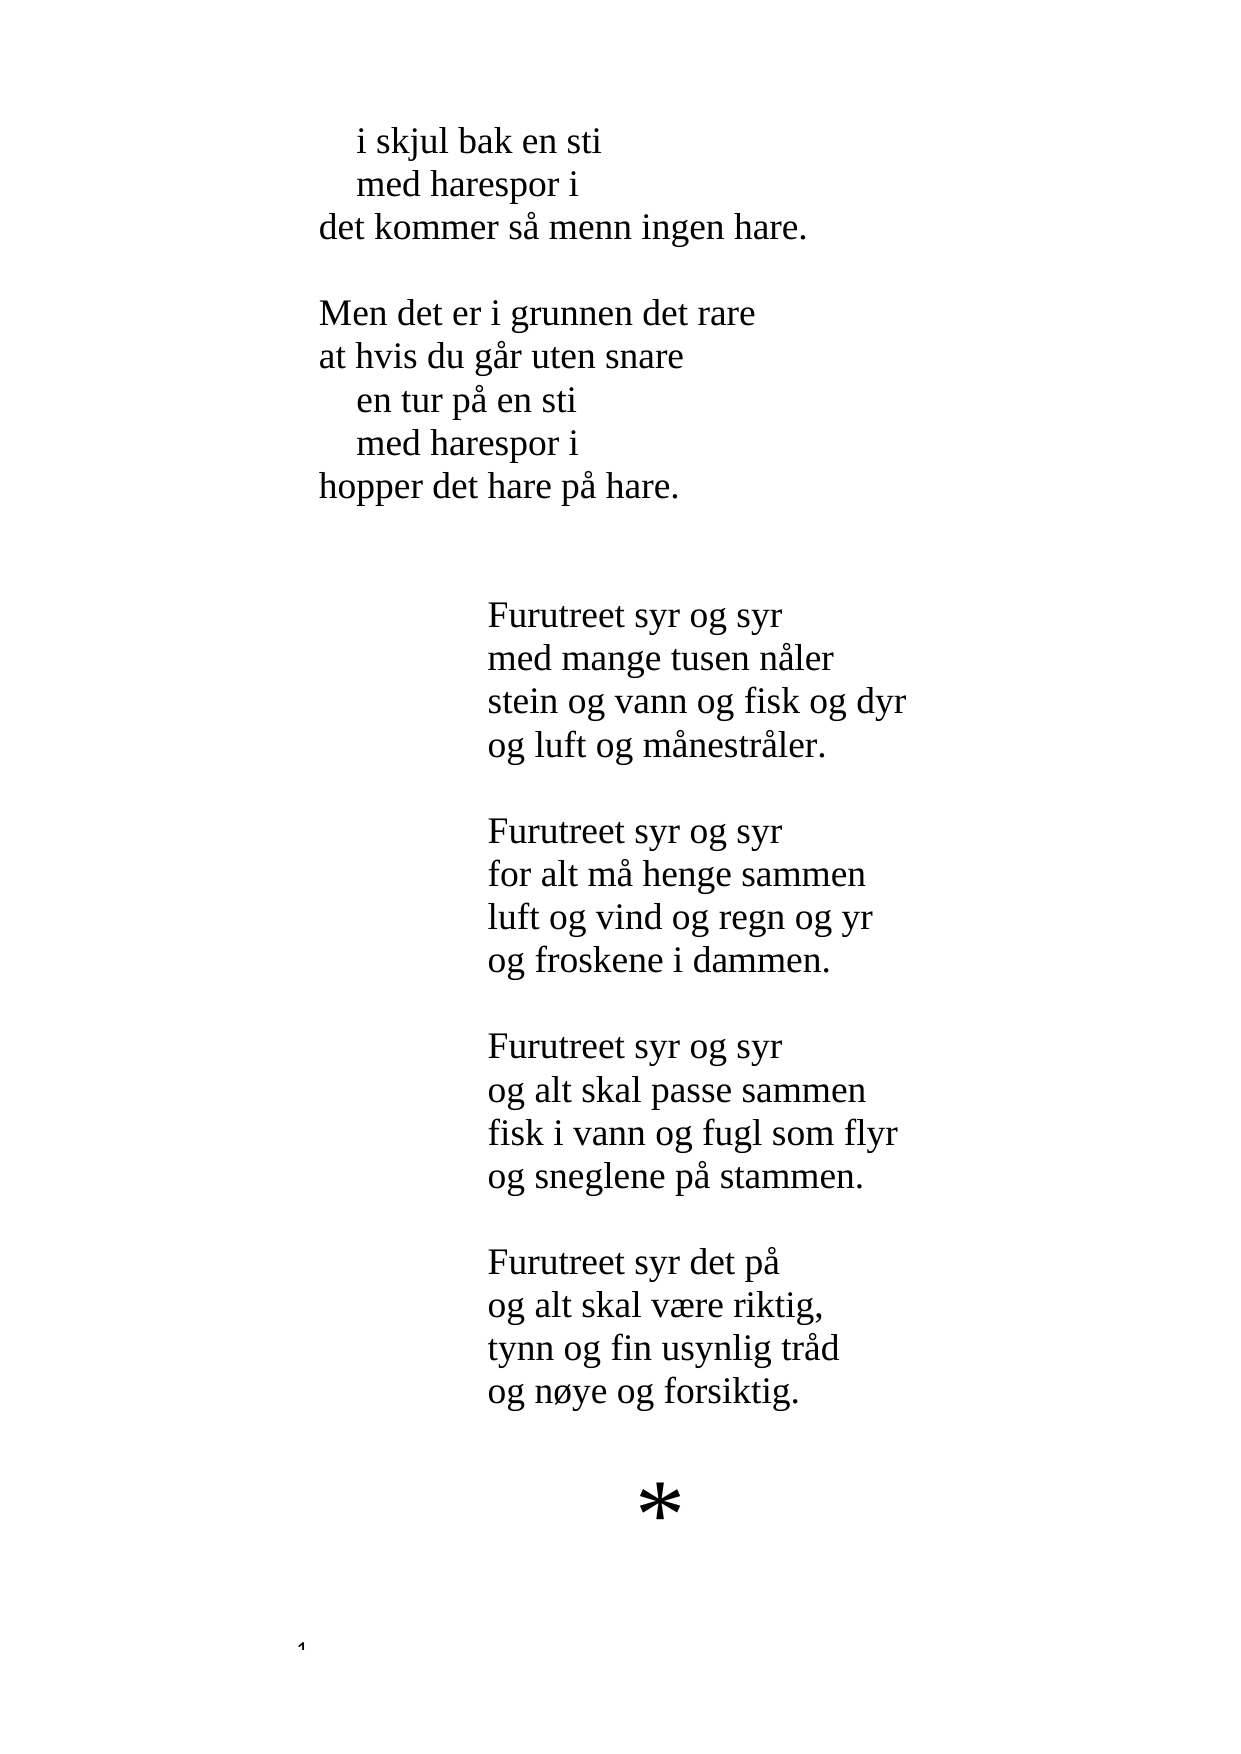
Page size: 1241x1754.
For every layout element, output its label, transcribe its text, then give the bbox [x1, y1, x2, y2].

text med harespor i [319, 420, 1031, 463]
text og froskene i dammen. [394, 938, 1031, 981]
text og alt skal passe sammen [394, 1067, 1031, 1110]
text Furutreet syr og syr [394, 808, 1031, 851]
text at hvis du går uten snare [319, 334, 1031, 377]
text med harespor i [319, 161, 1031, 204]
text Furutreet syr og syr [394, 593, 1031, 636]
text i skjul bak en sti [319, 118, 1031, 161]
text og alt skal være riktig, [394, 1283, 1031, 1326]
text luft og vind og regn og yr [394, 894, 1031, 938]
text og sneglene på stammen. [394, 1153, 1031, 1196]
text for alt må henge sammen [394, 851, 1031, 894]
text med mange tusen nåler [394, 636, 1031, 679]
text Furutreet syr det på [394, 1239, 1031, 1283]
text det kommer så menn ingen hare. [319, 204, 1031, 248]
text stein og vann og fisk og dyr [394, 679, 1031, 722]
text tynn og fin usynlig tråd [394, 1326, 1031, 1369]
text Furutreet syr og syr [394, 1024, 1031, 1067]
text en tur på en sti [319, 377, 1031, 420]
text fisk i vann og fugl som flyr [394, 1110, 1031, 1153]
text og luft og månestråler. [394, 722, 1031, 765]
text hopper det hare på hare. [319, 463, 1031, 506]
text Men det er i grunnen det rare [319, 291, 1031, 334]
text * [281, 1455, 1031, 1598]
text og nøye og forsiktig. [394, 1369, 1031, 1412]
